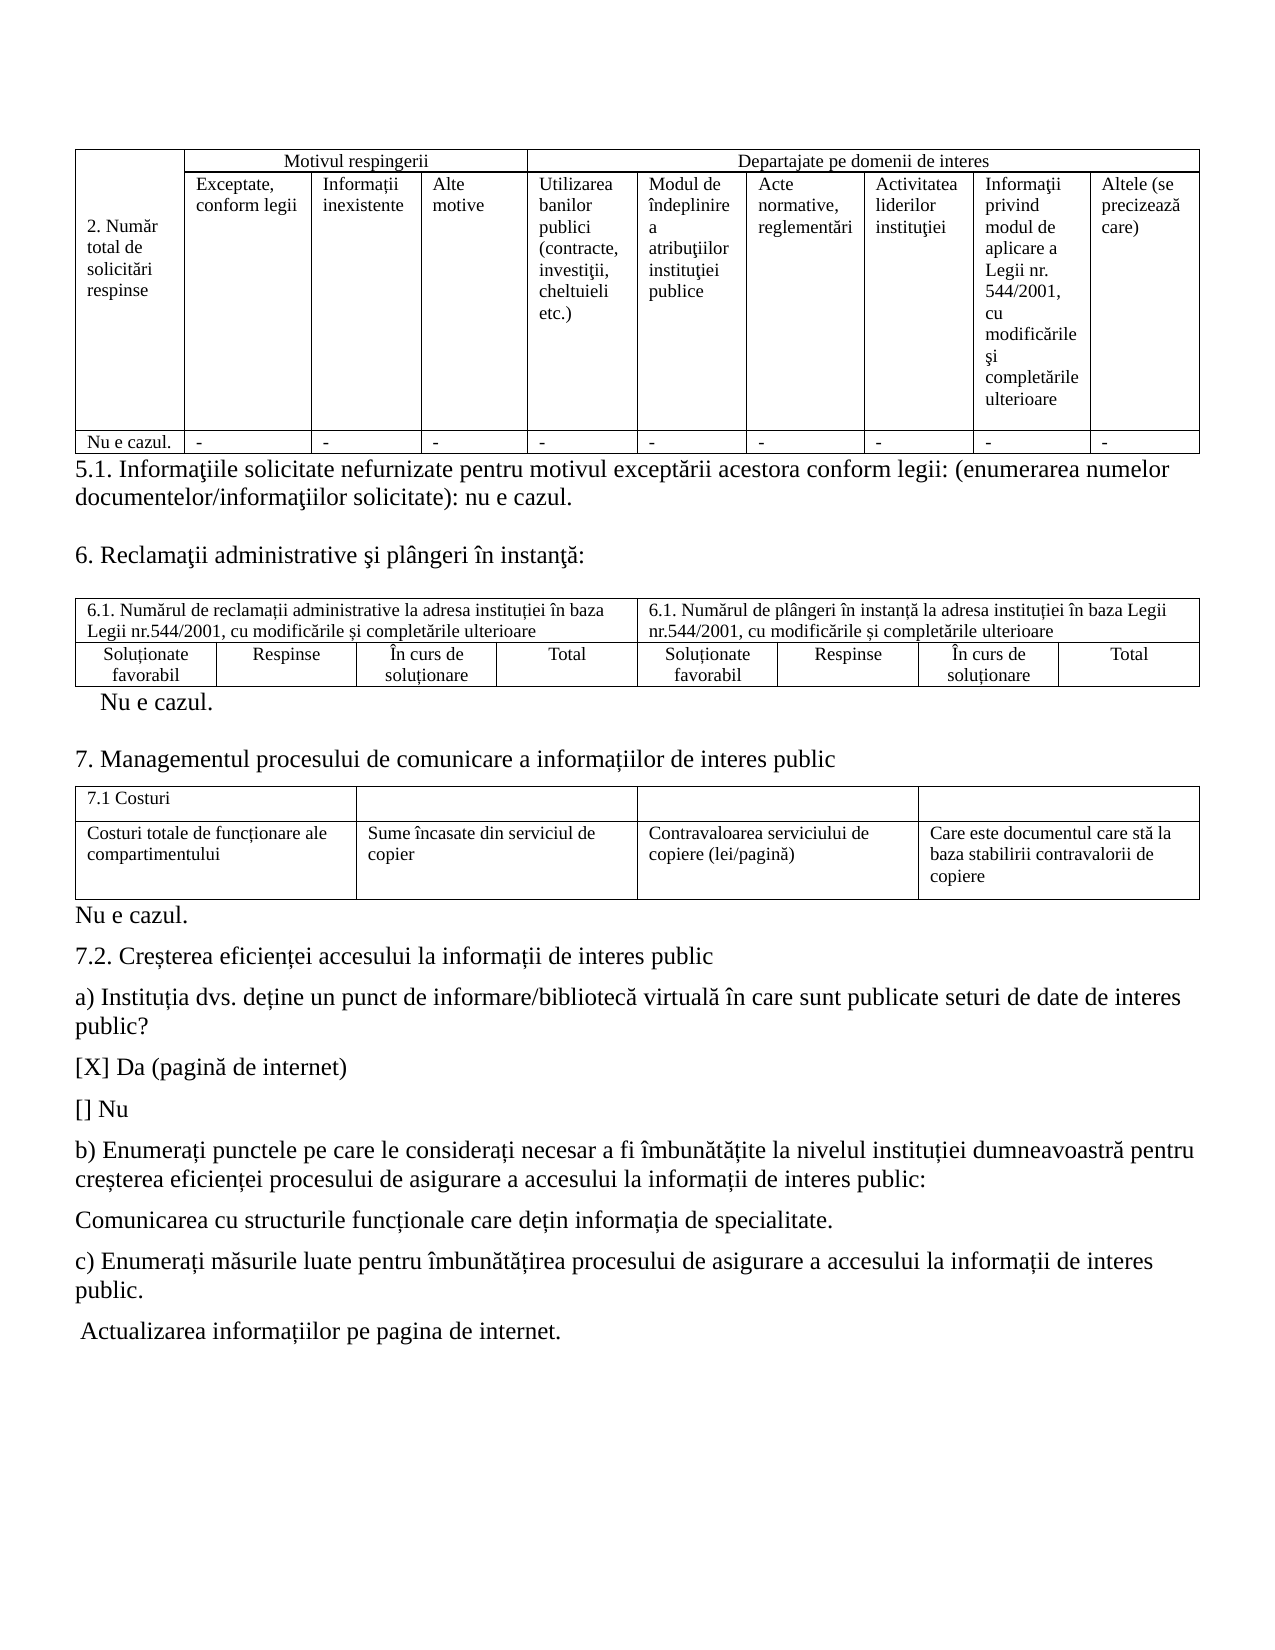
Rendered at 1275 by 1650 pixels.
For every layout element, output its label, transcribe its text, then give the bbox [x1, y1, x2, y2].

table_cell Altele (se precizează care) [1091, 173, 1199, 430]
table_header 7.1 Costuri [76, 787, 356, 821]
table_cell Total [1059, 643, 1199, 686]
table_cell - [747, 431, 864, 453]
table_cell Nu e cazul. [76, 431, 184, 453]
table_cell Contravaloarea serviciului de copiere (lei/pagină) [638, 822, 918, 899]
text Actualizarea informațiilor pe pagina de internet. [75, 1316, 1200, 1345]
table_header [638, 787, 918, 821]
text 7. Managementul procesului de comunicare a informațiilor de interes public [75, 744, 1200, 773]
table_cell Utilizarea banilor publici (contracte, investiţii, cheltuieli etc.) [528, 173, 637, 430]
table_cell Modul de îndeplinire a atribuţiilor instituţiei publice [638, 173, 746, 430]
table_cell - [312, 431, 421, 453]
table_cell Activitatea liderilor instituţiei [865, 173, 973, 430]
text Comunicarea cu structurile funcționale care dețin informația de specialitate. [75, 1205, 1200, 1234]
table_cell Respinse [778, 643, 918, 686]
text 6. Reclamaţii administrative şi plângeri în instanţă: [75, 540, 1200, 569]
text [] Nu [75, 1094, 1200, 1122]
text c) Enumerați măsurile luate pentru îmbunătățirea procesului de asigurare a accesului la informații de interes public. [75, 1246, 1200, 1304]
table_cell Alte motive [422, 173, 527, 430]
table_cell În curs de soluționare [919, 643, 1058, 686]
text a) Instituția dvs. deține un punct de informare/bibliotecă virtuală în care sunt publicate seturi de date de interes public? [75, 982, 1200, 1040]
table_cell Informaţii privind modul de aplicare a Legii nr. 544/2001, cu modificările şi completările ulterioare [974, 173, 1090, 430]
table_header [357, 787, 637, 821]
table_cell Informații inexistente [312, 173, 421, 430]
table_cell - [185, 431, 311, 453]
table_cell Costuri totale de funcționare ale compartimentului [76, 822, 356, 899]
table_cell - [865, 431, 973, 453]
text 7.2. Creșterea eficienței accesului la informații de interes public [75, 941, 1200, 970]
table_cell - [974, 431, 1090, 453]
table_cell - [638, 431, 746, 453]
text 5.1. Informaţiile solicitate nefurnizate pentru motivul exceptării acestora conform legii: (enumerarea numelor documentelor/informaţiilor solicitate): nu e cazul. [75, 454, 1200, 511]
table_cell Total [497, 643, 637, 686]
table_cell Care este documentul care stă la baza stabilirii contravalorii de copiere [919, 822, 1199, 899]
table_cell - [422, 431, 527, 453]
table_cell - [528, 431, 637, 453]
table_header Motivul respingerii [185, 150, 527, 171]
table_cell Exceptate, conform legii [185, 173, 311, 430]
table_cell În curs de soluționare [357, 643, 496, 686]
table_cell Soluționate favorabil [76, 643, 216, 686]
table_header 6.1. Numărul de reclamații administrative la adresa instituției în baza Legii nr.544/2001, cu modificările și completările ulterioare [76, 599, 637, 642]
table_header [919, 787, 1199, 821]
text Nu e cazul. [75, 900, 1200, 929]
table_cell Soluționate favorabil [638, 643, 777, 686]
table_header 2. Număr total de solicitări respinse [76, 150, 184, 430]
table_cell Respinse [217, 643, 356, 686]
table_cell Acte normative, reglementări [747, 173, 864, 430]
table_cell - [1091, 431, 1199, 453]
text [X] Da (pagină de internet) [75, 1052, 1200, 1081]
table_header Departajate pe domenii de interes [528, 150, 1199, 171]
table_cell Sume încasate din serviciul de copier [357, 822, 637, 899]
table_header 6.1. Numărul de plângeri în instanță la adresa instituției în baza Legii nr.544/2001, cu modificările și completările ulterioare [638, 599, 1199, 642]
text b) Enumerați punctele pe care le considerați necesar a fi îmbunătățite la nivelul instituției dumneavoastră pentru creșterea eficienței procesului de asigurare a accesului la informații de interes public: [75, 1135, 1200, 1192]
text Nu e cazul. [75, 687, 1200, 716]
